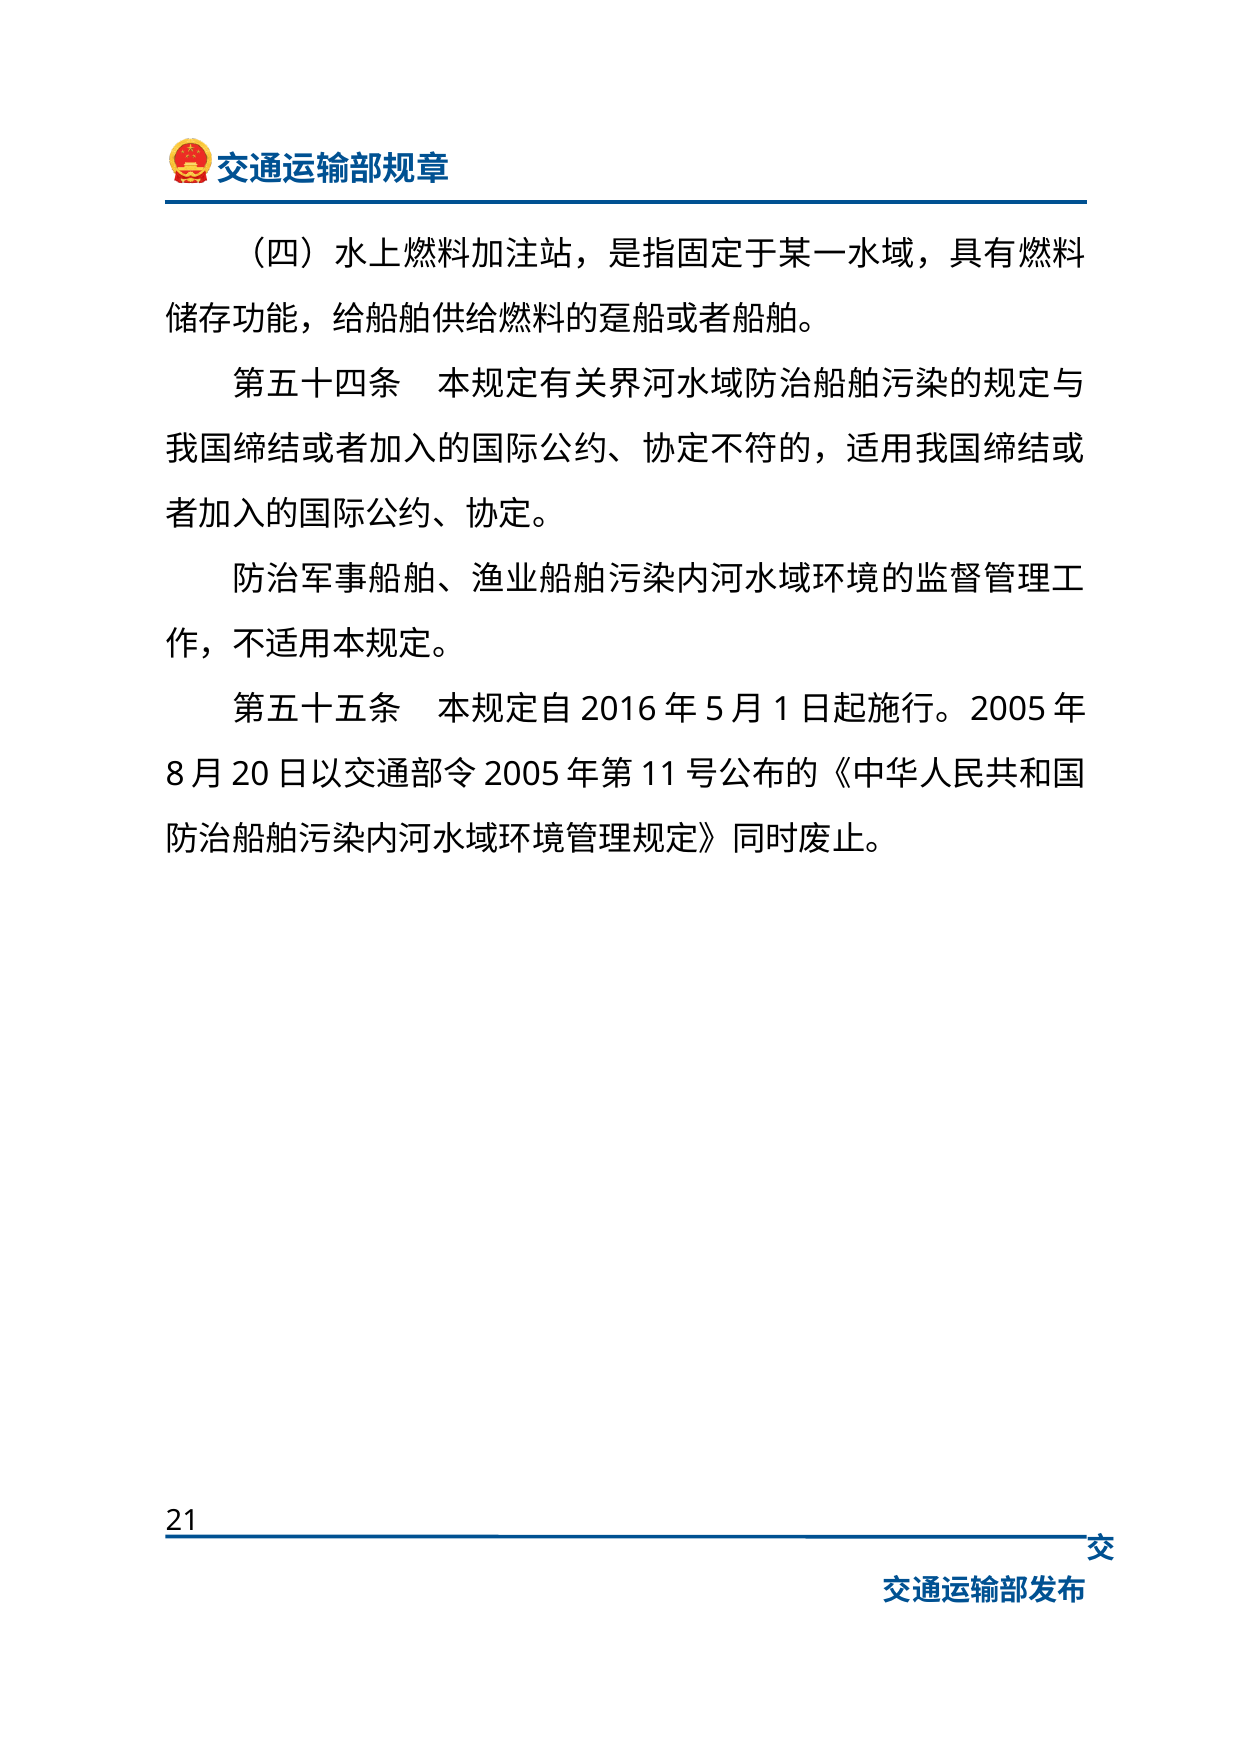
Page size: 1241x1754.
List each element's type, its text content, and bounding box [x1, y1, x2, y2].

text （四）水上燃料加注站，是指固定于某一水域，具有燃料储存功能，给船舶供给燃料的趸船或者船舶。 [165, 218, 1087, 348]
text 第五十五条 本规定自2016年5月1日起施行。2005年8月20日以交通部令2005年第11号公布的《中华人民共和国防治船舶污染内河水域环境管理规定》同时废止。 [165, 673, 1087, 868]
picture [165, 136, 216, 187]
text 防治军事船舶、渔业船舶污染内河水域环境的监督管理工作，不适用本规定。 [165, 543, 1087, 673]
text 第五十四条 本规定有关界河水域防治船舶污染的规定与我国缔结或者加入的国际公约、协定不符的，适用我国缔结或者加入的国际公约、协定。 [165, 348, 1087, 543]
